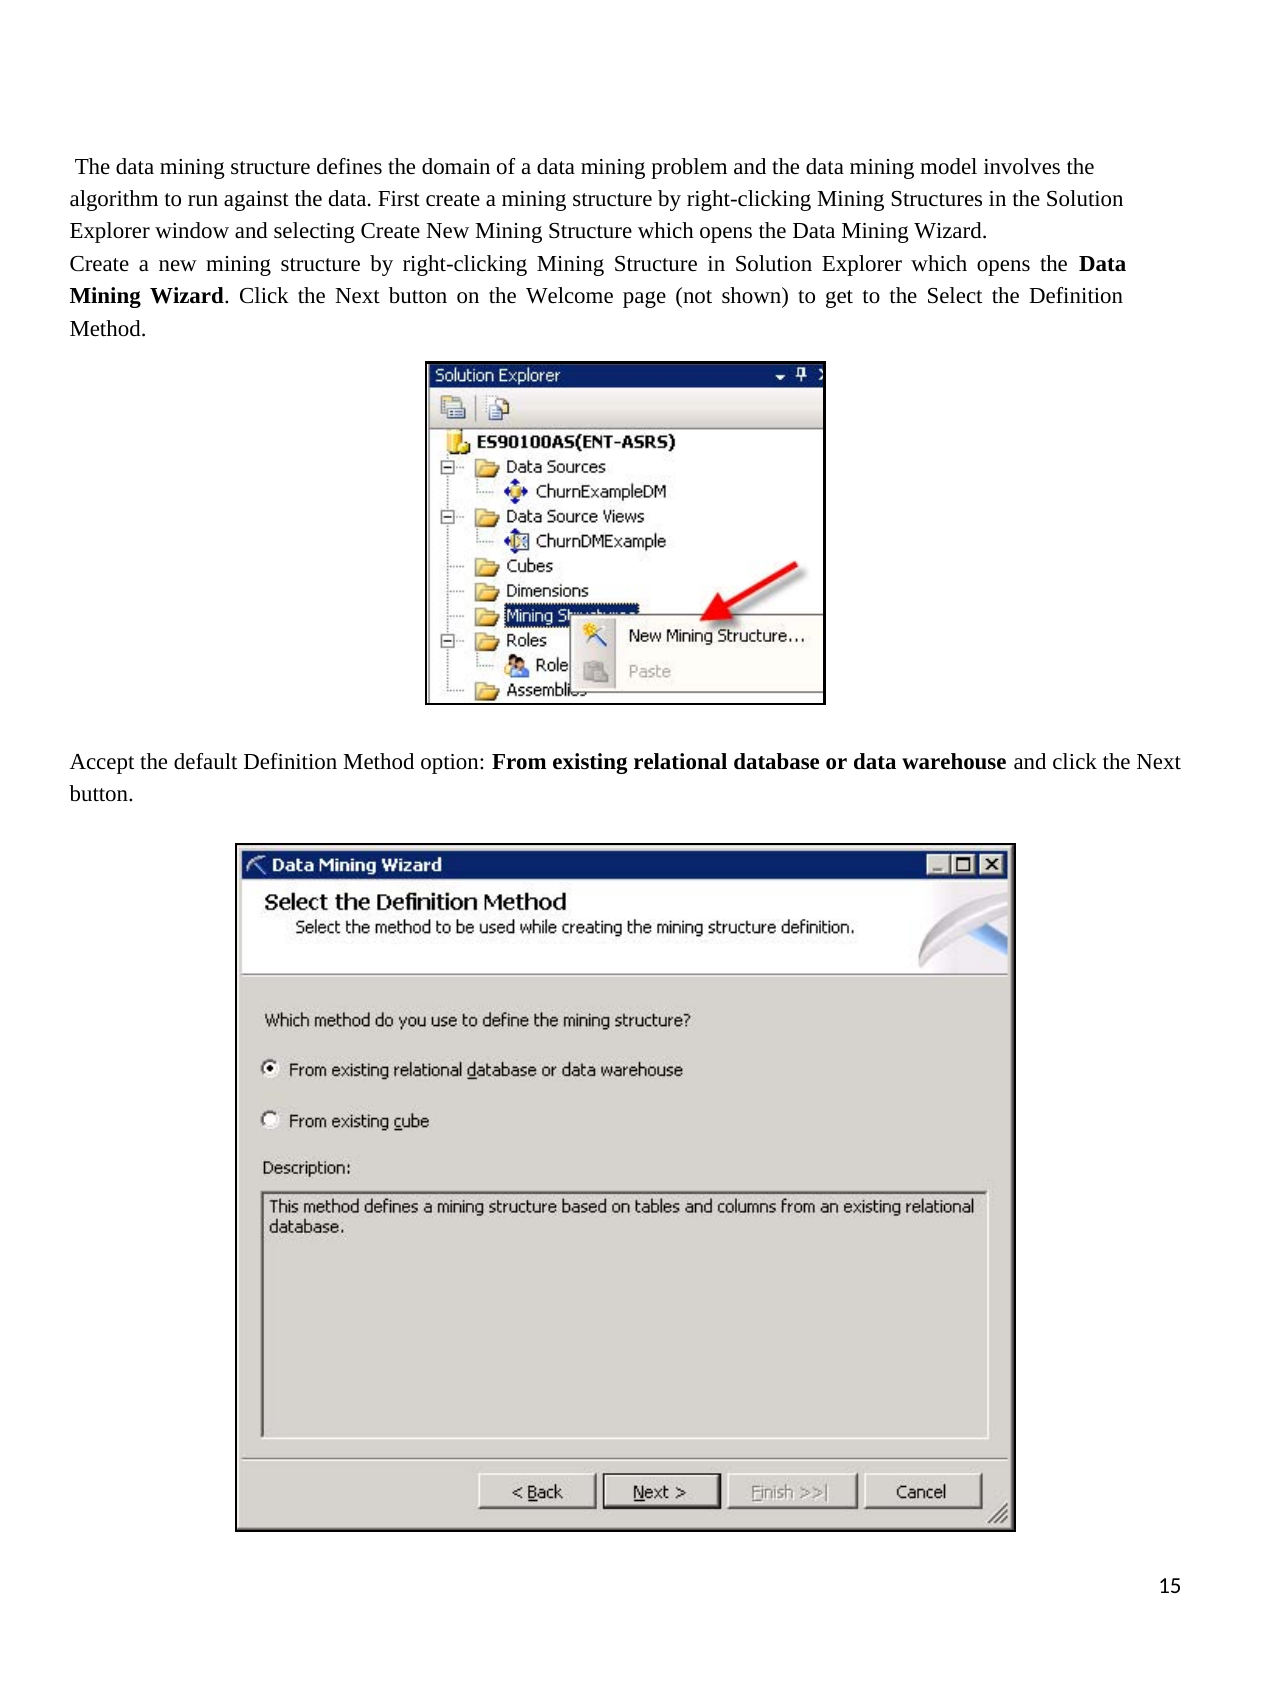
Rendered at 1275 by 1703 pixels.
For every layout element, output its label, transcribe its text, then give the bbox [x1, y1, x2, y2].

text Create a new mining structure by right-clicking Mining Structure in Solution Explorer which opens the Data Mining Wizard. Click the Next button on the Welcome page (not shown) to get to the Select the Definition Method. [69, 244, 1126, 341]
text The data mining structure defines the domain of a data mining problem and the data mining model involves the algorithm to run against the data. First create a mining structure by right-clicking Mining Structures in the Solution Explorer window and selecting Create New Mining Structure which opens the Data Mining Wizard. [69, 147, 1173, 244]
picture [427, 364, 823, 703]
picture [237, 845, 1014, 1530]
text Accept the default Definition Method option: From existing relational database or data warehouse and click the Next button. [69, 742, 1181, 807]
